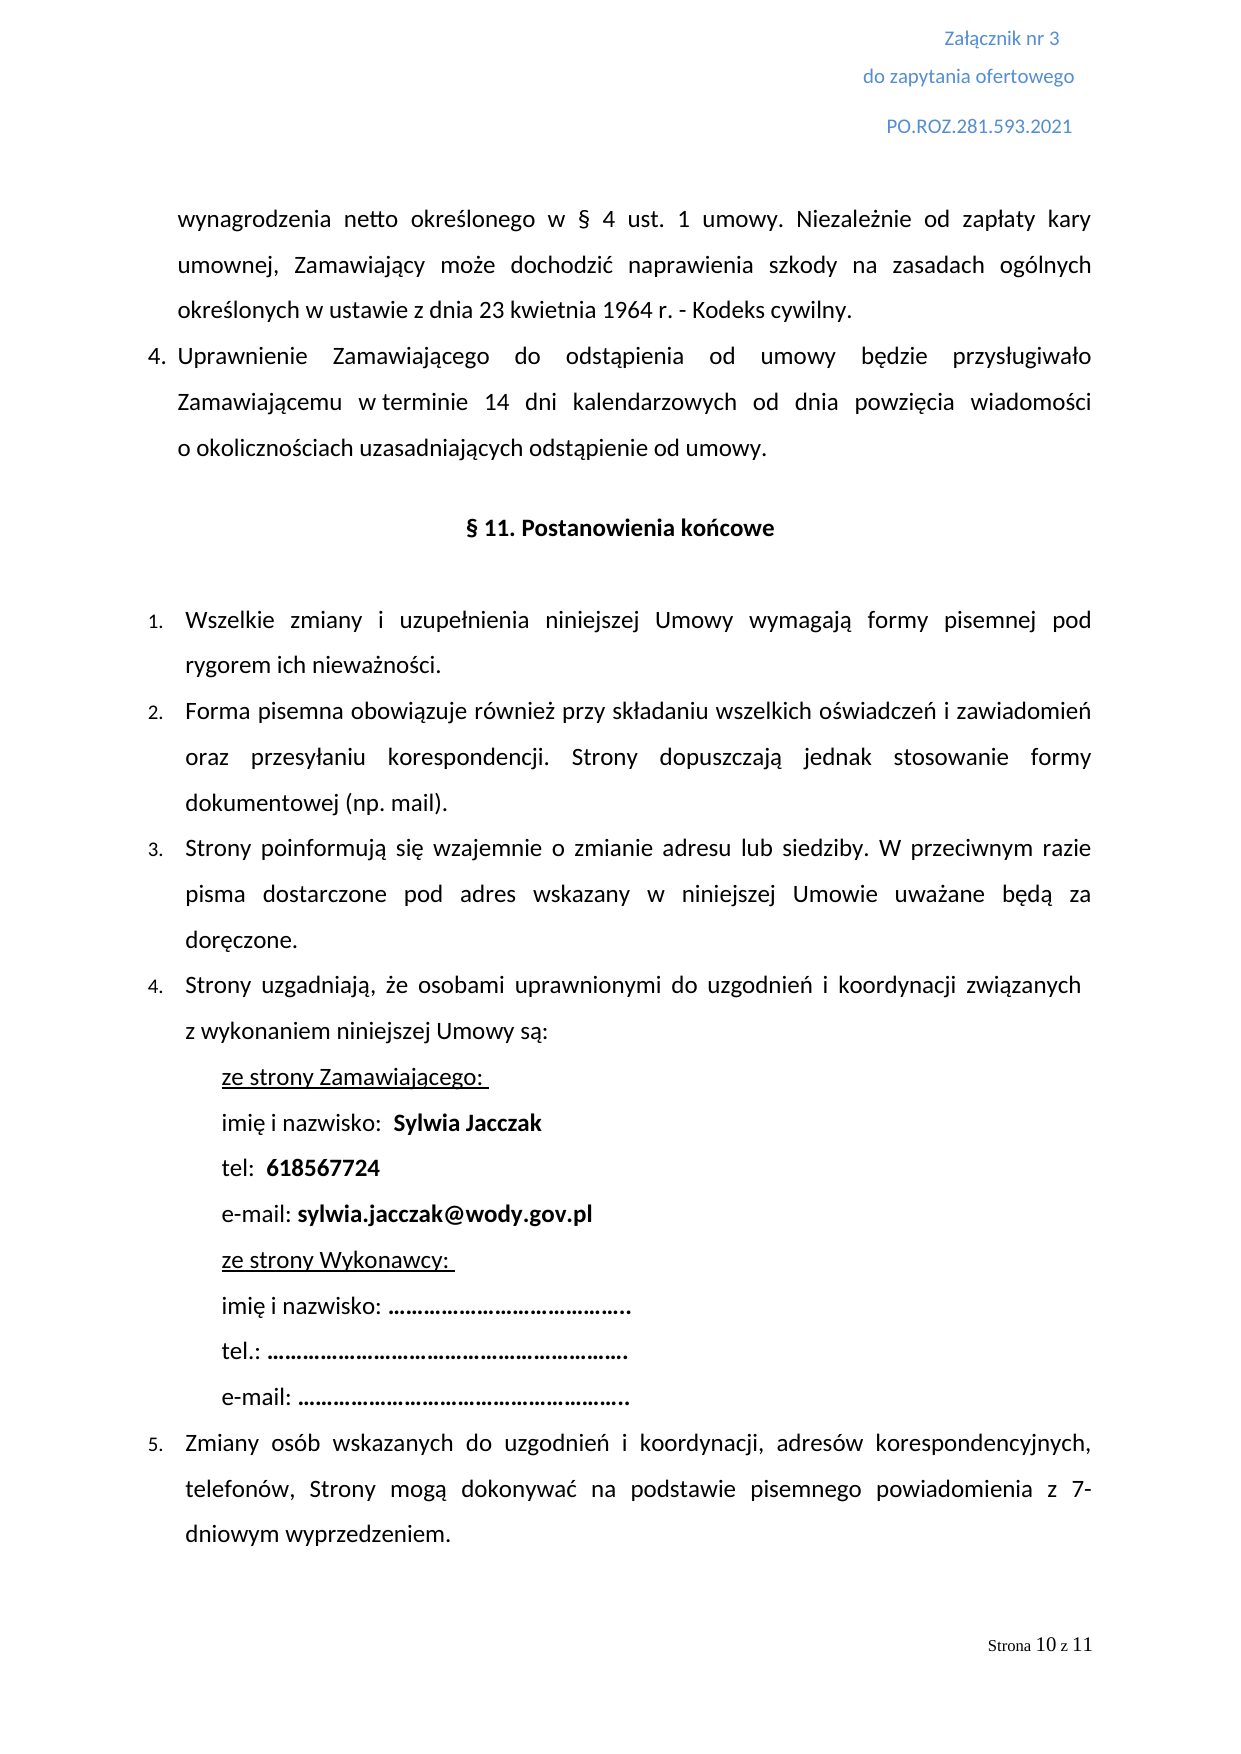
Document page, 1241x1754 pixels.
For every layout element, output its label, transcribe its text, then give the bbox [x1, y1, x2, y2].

text § 11. Postanowienia końcowe [148, 512, 1093, 543]
list Wszelkie zmiany i uzupełnienia niniejszej Umowy wymagają formy pisemnej pod rygorem ich nieważności. [148, 604, 1093, 680]
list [148, 203, 1093, 325]
text ze strony Zamawiającego: [221, 1061, 1093, 1092]
list Forma pisemna obowiązuje również przy składaniu wszelkich oświadczeń i zawiadomień oraz przesyłaniu korespondencji. Strony dopuszczają jednak stosowanie formy dokumentowej (np. mail). [148, 695, 1093, 817]
text e-mail: ……………………………………………….. [221, 1381, 1093, 1412]
list Strony poinformują się wzajemnie o zmianie adresu lub siedziby. W przeciwnym razie pisma dostarczone pod adres wskazany w niniejszej Umowie uważane będą za doręczone. [148, 832, 1093, 954]
list Strony uzgadniają, że osobami uprawnionymi do uzgodnień i koordynacji związanych z wykonaniem niniejszej Umowy są: [148, 970, 1093, 1046]
text tel: 618567724 [221, 1153, 1093, 1183]
list Zmiany osób wskazanych do uzgodnień i koordynacji, adresów korespondencyjnych, telefonów, Strony mogą dokonywać na podstawie pisemnego powiadomienia z 7-dniowym wyprzedzeniem. [148, 1427, 1093, 1549]
text imię i nazwisko: ………………………………….. [221, 1290, 1093, 1320]
list Uprawnienie Zamawiającego do odstąpienia od umowy będzie przysługiwało Zamawiającemu w terminie 14 dni kalendarzowych od dnia powzięcia wiadomości o okolicznościach uzasadniających odstąpienie od umowy. [148, 340, 1093, 462]
text tel.: ……………………………………………………. [221, 1336, 1093, 1366]
text ze strony Wykonawcy: [221, 1244, 1093, 1274]
text e-mail: sylwia.jacczak@wody.gov.pl [221, 1198, 1093, 1229]
text imię i nazwisko: Sylwia Jacczak [221, 1107, 1093, 1137]
